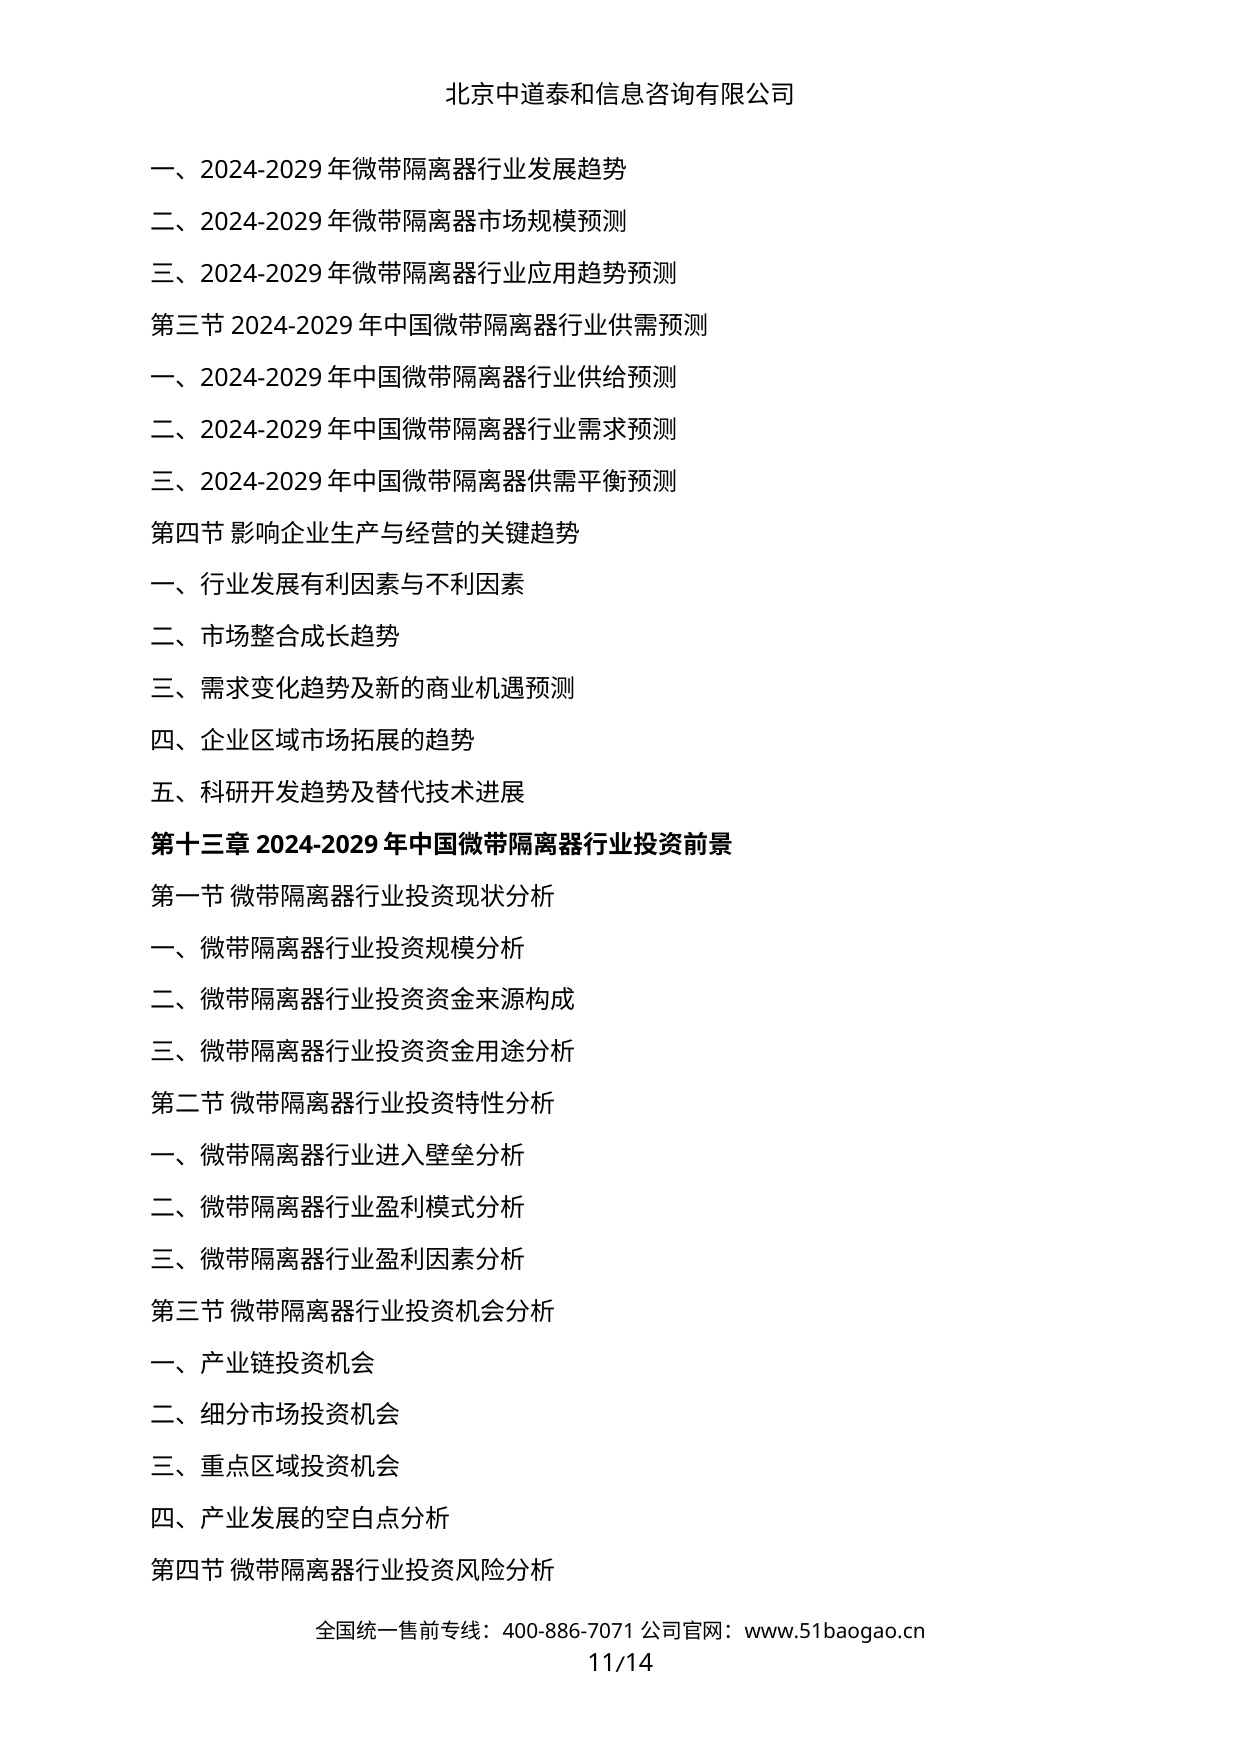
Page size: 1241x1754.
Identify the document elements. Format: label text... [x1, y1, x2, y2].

text 二、2024-2029年微带隔离器市场规模预测 [150, 202, 1090, 238]
text 二、2024-2029年中国微带隔离器行业需求预测 [150, 409, 1090, 446]
text 第四节 影响企业生产与经营的关键趋势 [150, 513, 1090, 549]
text 二、微带隔离器行业投资资金来源构成 [150, 980, 1090, 1016]
text 三、2024-2029年中国微带隔离器供需平衡预测 [150, 461, 1090, 497]
text 一、2024-2029年中国微带隔离器行业供给预测 [150, 357, 1090, 394]
text 四、产业发展的空白点分析 [150, 1499, 1090, 1535]
text 一、微带隔离器行业进入壁垒分析 [150, 1136, 1090, 1172]
text 第一节 微带隔离器行业投资现状分析 [150, 876, 1090, 912]
text 第十三章 2024-2029年中国微带隔离器行业投资前景 [150, 824, 1090, 861]
text 二、市场整合成长趋势 [150, 617, 1090, 653]
text 四、企业区域市场拓展的趋势 [150, 721, 1090, 757]
text 三、重点区域投资机会 [150, 1447, 1090, 1483]
text 二、细分市场投资机会 [150, 1395, 1090, 1431]
text 第四节 微带隔离器行业投资风险分析 [150, 1551, 1090, 1587]
text 一、微带隔离器行业投资规模分析 [150, 928, 1090, 964]
text 五、科研开发趋势及替代技术进展 [150, 772, 1090, 809]
text 三、微带隔离器行业盈利因素分析 [150, 1239, 1090, 1276]
text 三、微带隔离器行业投资资金用途分析 [150, 1032, 1090, 1068]
text 第二节 微带隔离器行业投资特性分析 [150, 1084, 1090, 1120]
text 二、微带隔离器行业盈利模式分析 [150, 1187, 1090, 1224]
text 三、需求变化趋势及新的商业机遇预测 [150, 669, 1090, 705]
text 第三节 微带隔离器行业投资机会分析 [150, 1291, 1090, 1327]
text 第三节 2024-2029年中国微带隔离器行业供需预测 [150, 306, 1090, 342]
text 一、2024-2029年微带隔离器行业发展趋势 [150, 150, 1090, 186]
text 一、行业发展有利因素与不利因素 [150, 565, 1090, 601]
text 一、产业链投资机会 [150, 1343, 1090, 1379]
text 三、2024-2029年微带隔离器行业应用趋势预测 [150, 254, 1090, 290]
